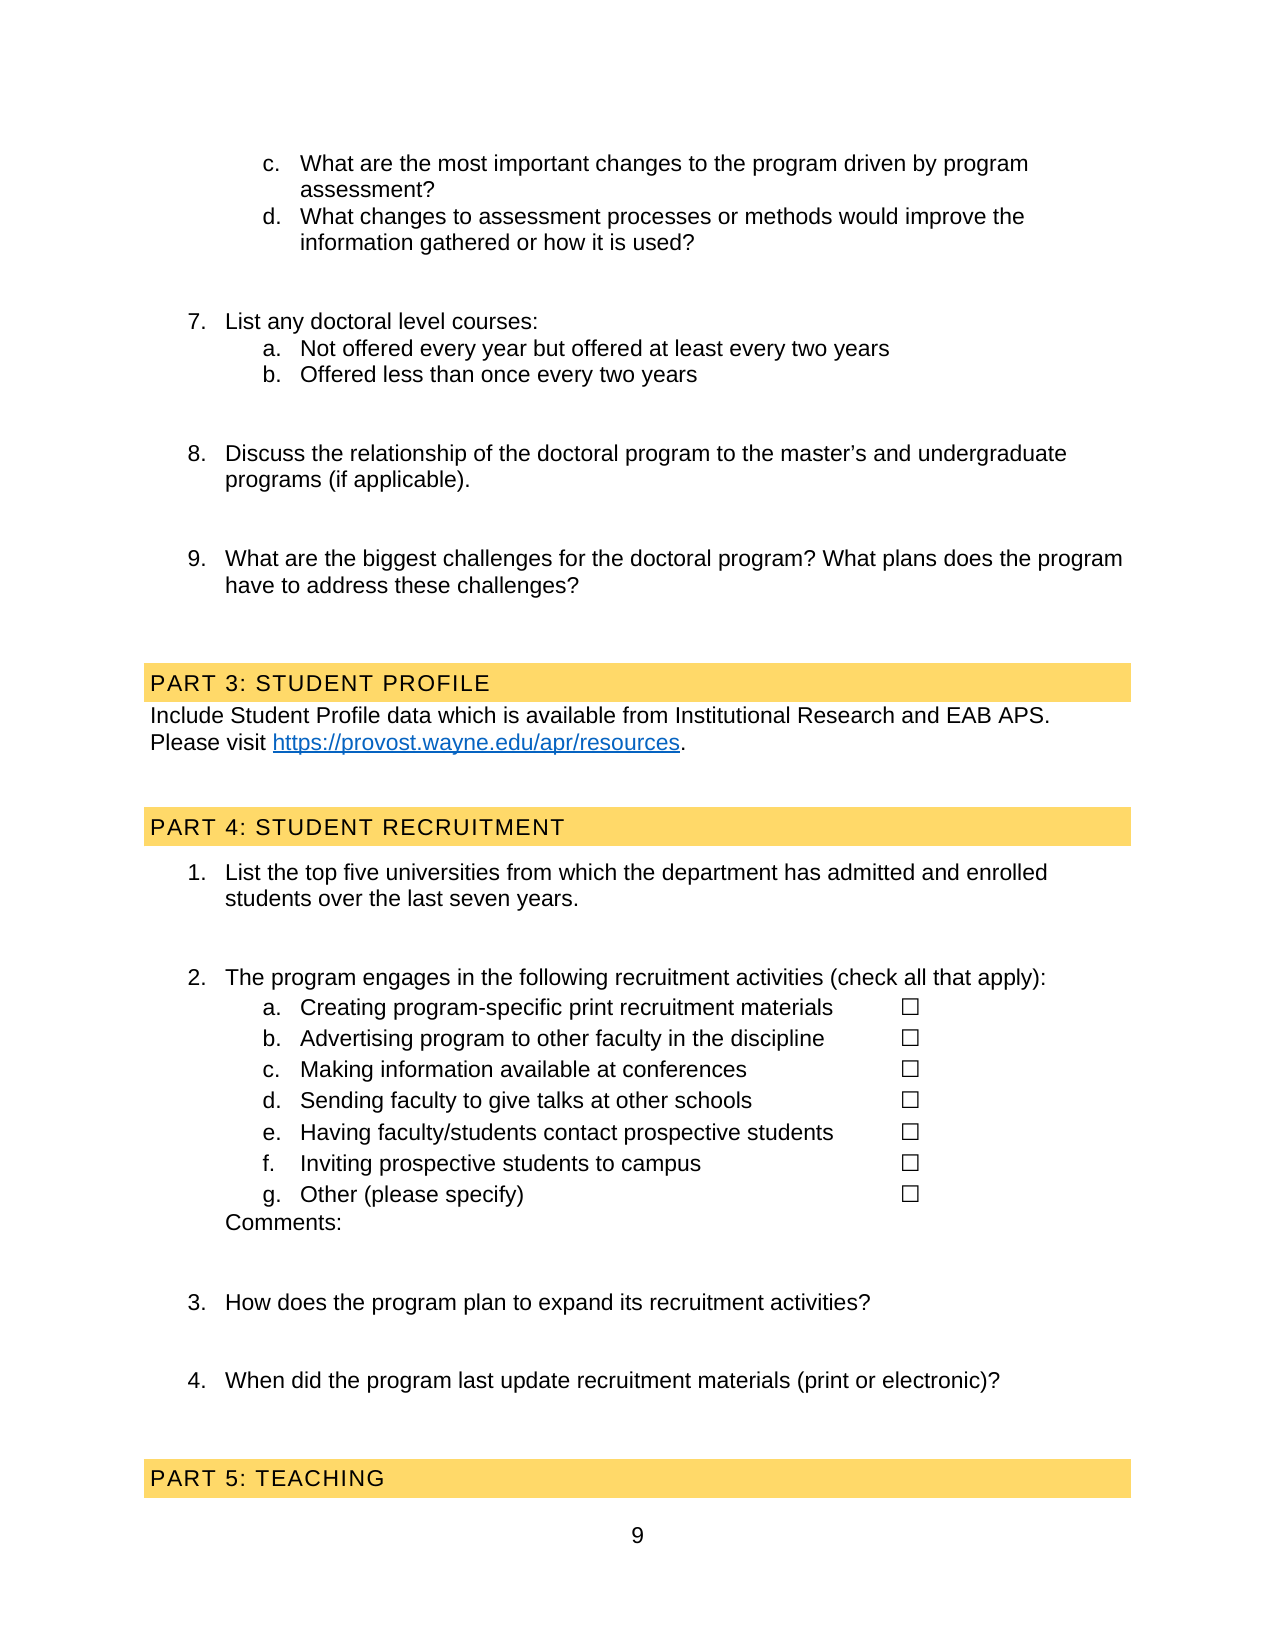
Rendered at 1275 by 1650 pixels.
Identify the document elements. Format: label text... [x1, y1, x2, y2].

subtitle Part 4: Student Recruitment [150, 814, 1125, 840]
list When did the program last update recruitment materials (print or electronic)? [187, 1367, 1125, 1394]
subtitle Part 5: Teaching [150, 1465, 1125, 1492]
text Include Student Profile data which is available from Institutional Research and EAB APS. Please visit https://provost.wayne.edu/apr/resources. [150, 702, 1125, 755]
list Making information available at conferences [262, 1053, 1125, 1084]
list Discuss the relationship of the doctoral program to the master’s and undergraduate programs (if applicable). [187, 440, 1125, 493]
list What changes to assessment processes or methods would improve the information gathered or how it is used? [262, 203, 1125, 255]
list Having faculty/students contact prospective students [262, 1116, 1125, 1147]
list Comments: [225, 1209, 1125, 1236]
list Not offered every year but offered at least every two years [262, 334, 1125, 361]
list How does the program plan to expand its recruitment activities? [187, 1288, 1125, 1315]
list Creating program-specific print recruitment materials [262, 991, 1125, 1022]
list Advertising program to other faculty in the discipline [262, 1022, 1125, 1053]
list Other (please specify) [262, 1178, 1125, 1209]
list List any doctoral level courses: [187, 308, 1125, 334]
list The program engages in the following recruitment activities (check all that apply): [187, 964, 1125, 991]
subtitle Part 3: Student Profile [150, 670, 1125, 696]
list List the top five universities from which the department has admitted and enrolled students over the last seven years. [187, 859, 1125, 912]
list What are the most important changes to the program driven by program assessment? [262, 150, 1125, 203]
list What are the biggest challenges for the doctoral program? What plans does the program have to address these challenges? [187, 545, 1125, 598]
list Offered less than once every two years [262, 361, 1125, 387]
list Inviting prospective students to campus [262, 1147, 1125, 1178]
list Sending faculty to give talks at other schools [262, 1084, 1125, 1116]
